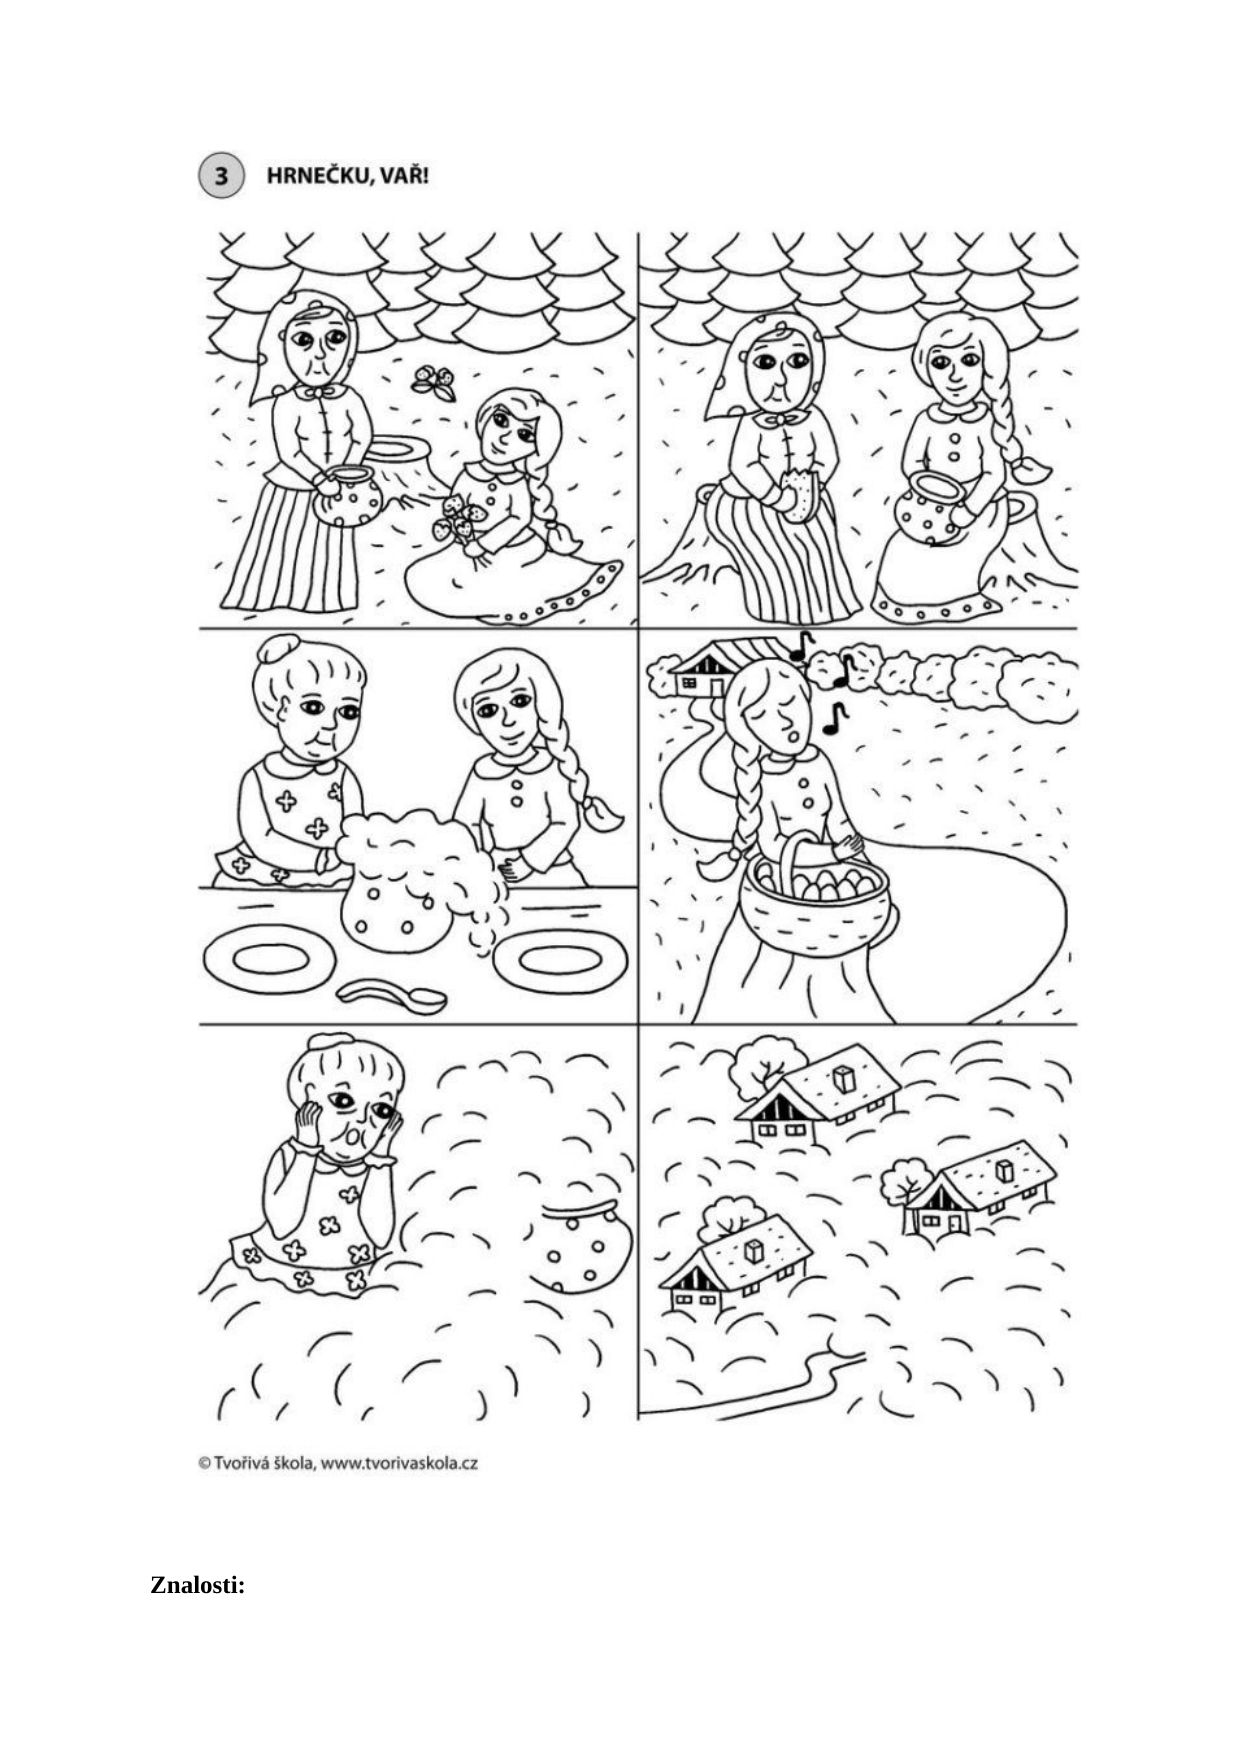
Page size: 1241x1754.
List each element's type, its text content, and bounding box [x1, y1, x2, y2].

picture [187, 150, 1089, 1477]
text Znalosti: [150, 1570, 1090, 1599]
